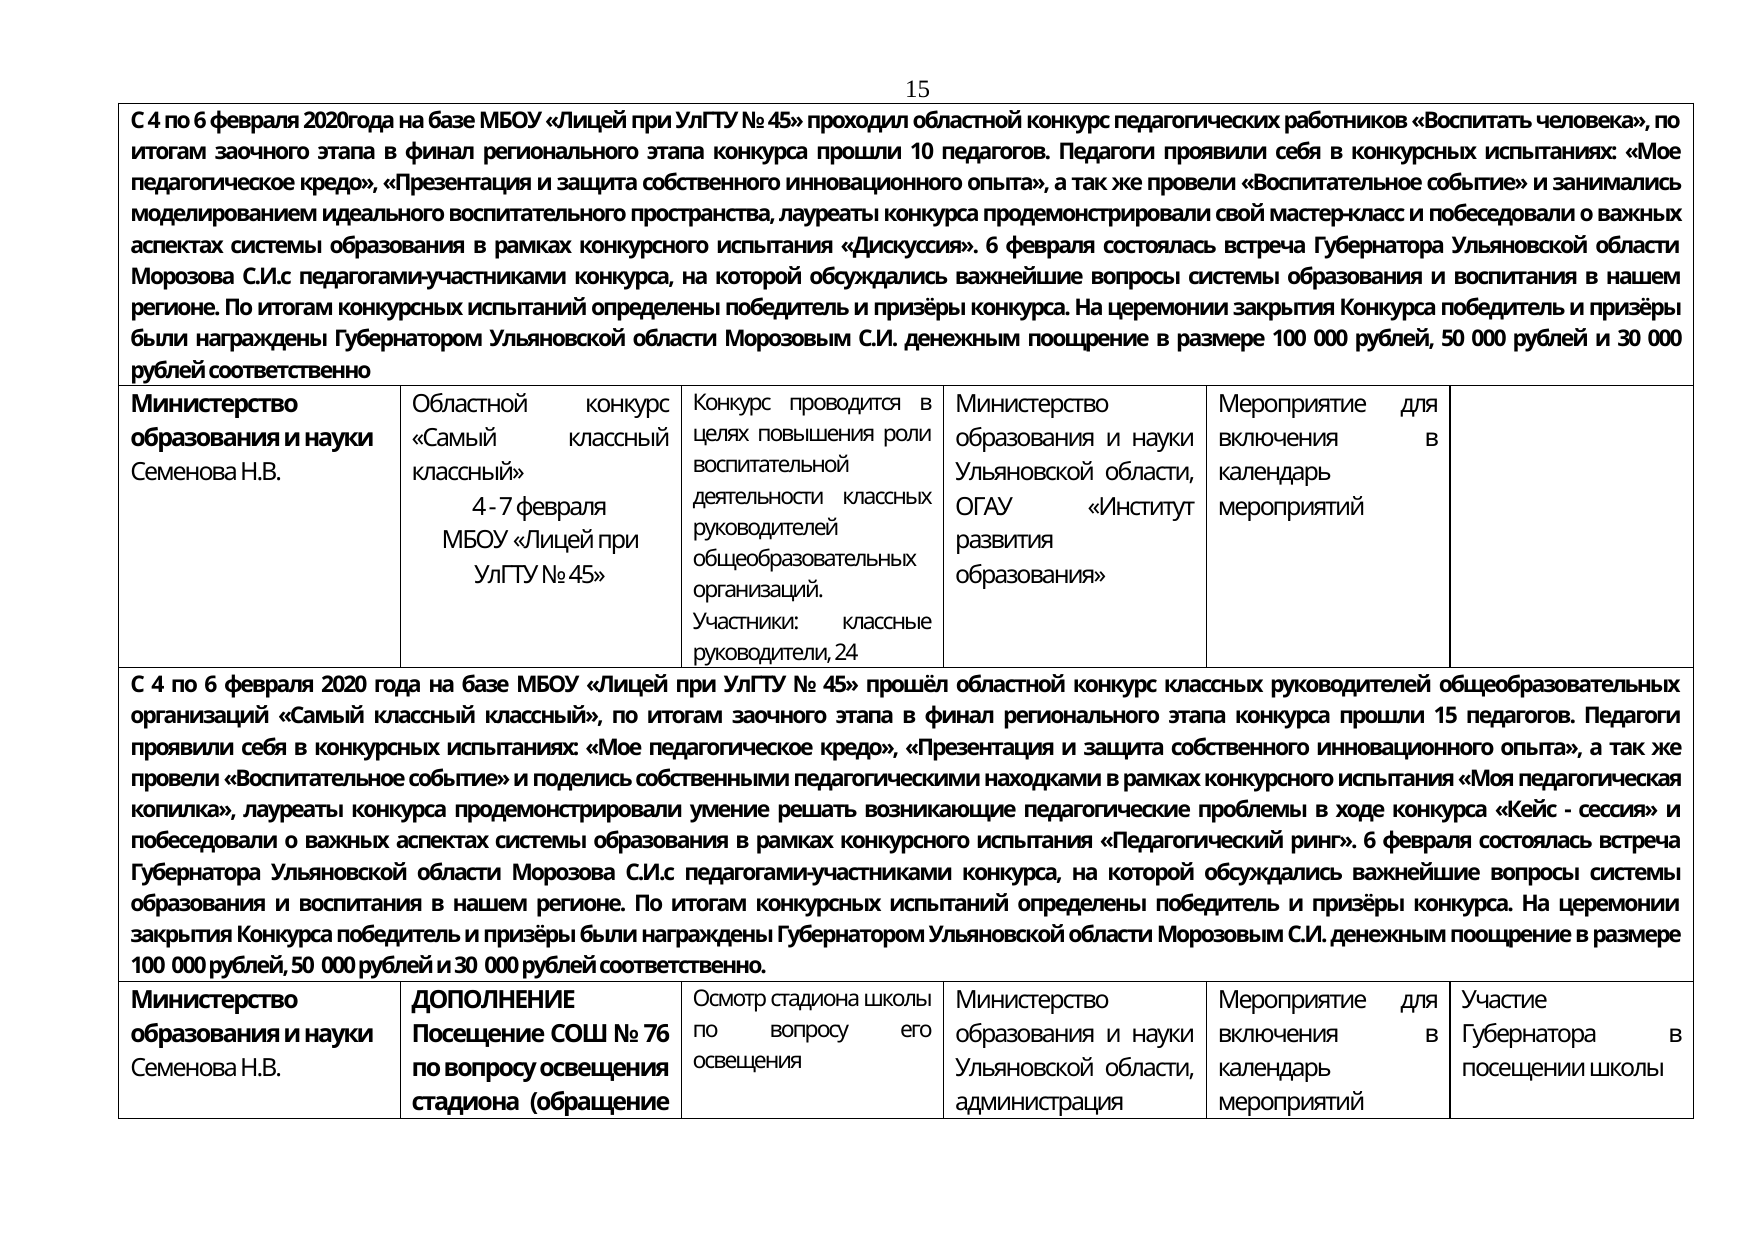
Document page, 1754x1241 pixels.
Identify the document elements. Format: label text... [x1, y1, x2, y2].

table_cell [1451, 982, 1693, 1118]
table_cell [119, 982, 400, 1118]
table_cell С 4 по 6 февраля 2020 года на базе МБОУ «Лицей при УлГТУ № 45» прошёл областной конкурс классных руководителей общеобразовательных организаций «Самый классный классный», по итогам заочного этапа в финал регионального этапа конкурса прошли 15 педагогов. Педагоги проявили себя в конкурсных испытаниях: «Мое педагогическое кредо», «Презентация и защита собственного инновационного опыта», а так же провели «Воспитательное событие» и поделись собственными педагогическими находками в рамках конкурсного испытания «Моя педагогическая копилка», лауреаты конкурса продемонстрировали умение решать возникающие педагогические проблемы в ходе конкурса «Кейс - сессия» и побеседовали о важных аспектах системы образования в рамках конкурсного испытания «Педагогический ринг». 6 февраля состоялась встреча Губернатора Ульяновской области Морозова С.И.с педагогами-участниками конкурса, на которой обсуждались важнейшие вопросы системы образования и воспитания в нашем регионе. По итогам конкурсных испытаний определены победитель и призёры конкурса. На церемонии закрытия Конкурса победитель и призёры были награждены Губернатором Ульяновской области Морозовым С.И. денежным поощрение в размере 100 000 рублей, 50 000 рублей и 30 000 рублей соответственно. [119, 668, 1693, 981]
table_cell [944, 982, 1206, 1118]
table_cell Конкурс проводится в целях повышения роли воспитательной деятельности классных руководителей общеобразовательных организаций. Участники: классные руководители, 24 [682, 386, 943, 667]
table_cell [401, 982, 681, 1118]
table_cell Мероприятие для включения в календарь мероприятий [1207, 386, 1449, 667]
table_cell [682, 982, 943, 1118]
table_cell Министерство образования и науки Ульяновской области, ОГАУ «Институт развития образования» [944, 386, 1206, 667]
table_cell [1451, 386, 1693, 667]
table_cell Министерство образования и науки Семенова Н.В. [119, 386, 400, 667]
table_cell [1207, 982, 1449, 1118]
table_cell Областной конкурс «Самый классный классный» 4 - 7 февраля МБОУ «Лицей при УлГТУ № 45» [401, 386, 681, 667]
table_cell С 4 по 6 февраля 2020года на базе МБОУ «Лицей при УлГТУ № 45» проходил областной конкурс педагогических работников «Воспитать человека», по итогам заочного этапа в финал регионального этапа конкурса прошли 10 педагогов. Педагоги проявили себя в конкурсных испытаниях: «Мое педагогическое кредо», «Презентация и защита собственного инновационного опыта», а так же провели «Воспитательное событие» и занимались моделированием идеального воспитательного пространства, лауреаты конкурса продемонстрировали свой мастер-класс и побеседовали о важных аспектах системы образования в рамках конкурсного испытания «Дискуссия». 6 февраля состоялась встреча Губернатора Ульяновской области Морозова С.И.с педагогами-участниками конкурса, на которой обсуждались важнейшие вопросы системы образования и воспитания в нашем регионе. По итогам конкурсных испытаний определены победитель и призёры конкурса. На церемонии закрытия Конкурса победитель и призёры были награждены Губернатором Ульяновской области Морозовым С.И. денежным поощрение в размере 100 000 рублей, 50 000 рублей и 30 000 рублей соответственно [119, 104, 1693, 385]
